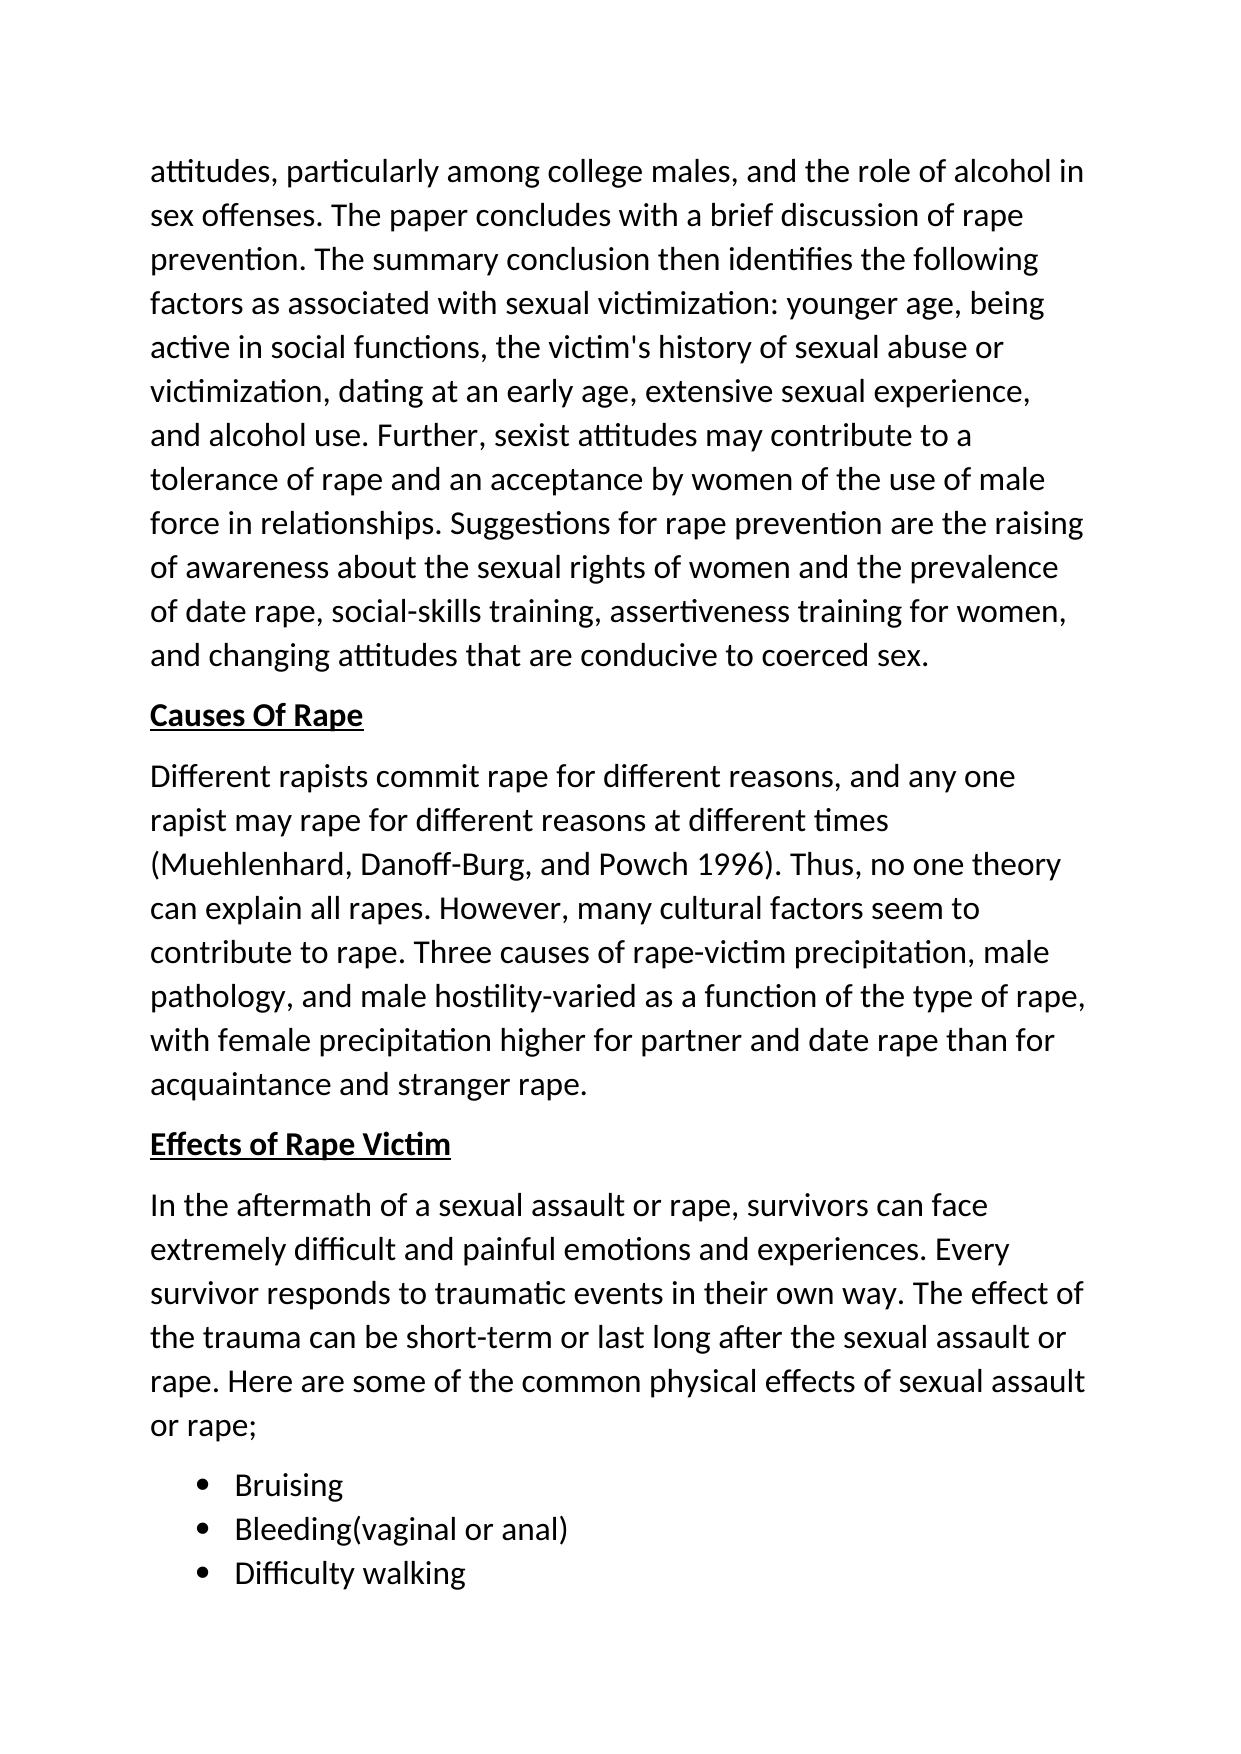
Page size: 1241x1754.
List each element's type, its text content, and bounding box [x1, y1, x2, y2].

text In the aftermath of a sexual assault or rape, survivors can face extremely difficult and painful emotions and experiences. Every survivor responds to traumatic events in their own way. The effect of the trauma can be short-term or last long after the sexual assault or rape. Here are some of the common physical effects of sexual assault or rape; [150, 1184, 1090, 1444]
list Bruising [197, 1464, 1090, 1505]
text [150, 150, 1090, 674]
list Difficulty walking [197, 1552, 1090, 1593]
text Effects of Rape Victim [150, 1123, 1090, 1164]
text Different rapists commit rape for different reasons, and any one rapist may rape for different reasons at different times (Muehlenhard, Danoff-Burg, and Powch 1996). Thus, no one theory can explain all rapes. However, many cultural factors seem to contribute to rape. Three causes of rape-victim precipitation, male pathology, and male hostility-varied as a function of the type of rape, with female precipitation higher for partner and date rape than for acquaintance and stranger rape. [150, 755, 1090, 1103]
list Bleeding(vaginal or anal) [197, 1508, 1090, 1549]
text Causes Of Rape [150, 694, 1090, 735]
